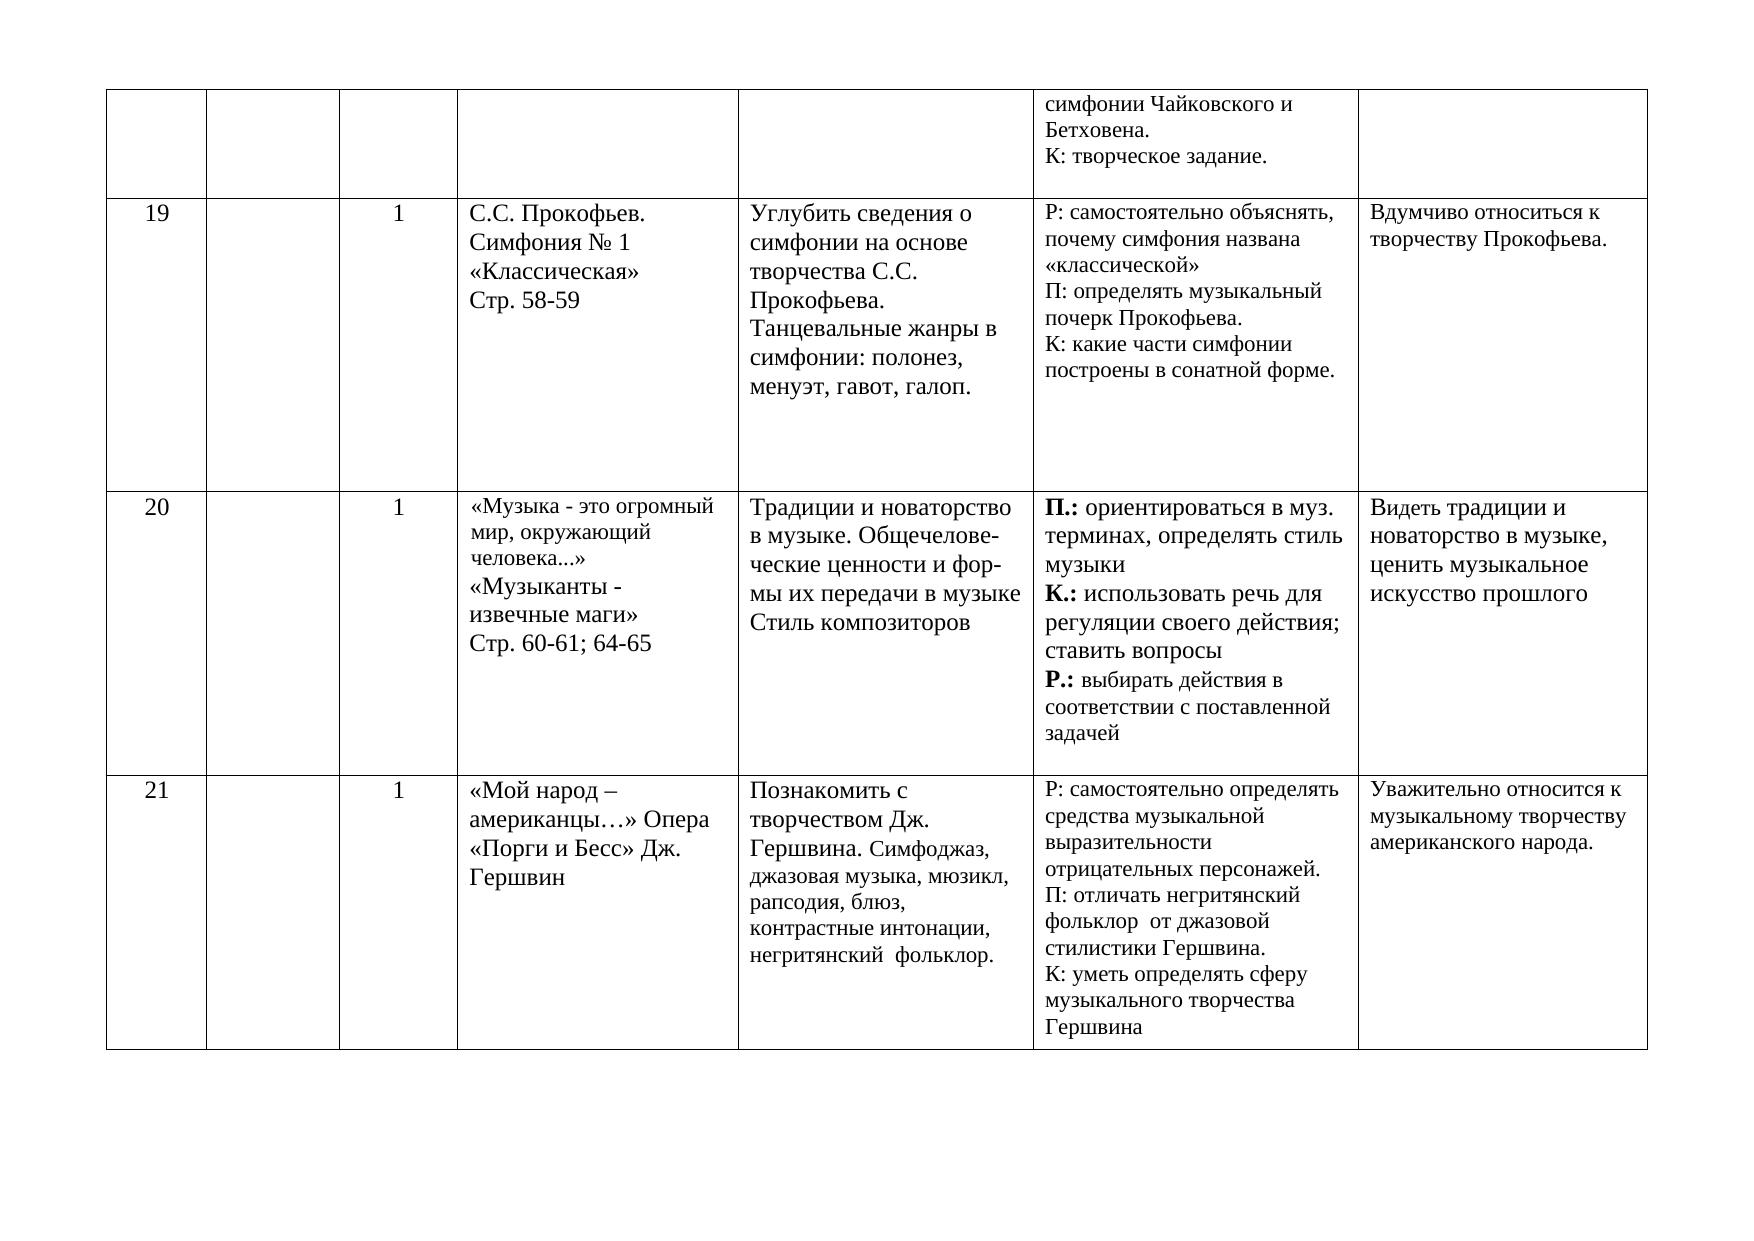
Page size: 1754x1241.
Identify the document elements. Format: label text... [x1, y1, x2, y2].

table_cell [1034, 90, 1358, 197]
table_cell Познакомить с творчеством Дж. Гершвина. Симфоджаз, джазовая музыка, мюзикл, рапсодия, блюз, контрастные интонации, негритянский фольклор. [739, 776, 1033, 1049]
table_cell 1 [340, 492, 457, 774]
table_cell Р: самостоятельно определять средства музыкальной выразительности отрицательных персонажей. П: отличать негритянский фольклор от джазовой стилистики Гершвина. К: уметь определять сферу музыкального творчества Гершвина [1034, 776, 1358, 1049]
table_cell 21 [107, 776, 206, 1049]
table_cell 1 [340, 90, 457, 197]
table_cell Видеть традиции и новаторство в музыке, ценить музыкальное искусство прошлого [1359, 492, 1647, 774]
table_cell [1359, 90, 1647, 197]
table_cell [207, 90, 339, 197]
table_cell «Музыка - это огромный мир, окружающий человека...» «Музыканты - извечные маги» Стр. 60-61; 64-65 [458, 492, 738, 774]
table_cell [207, 199, 339, 491]
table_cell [739, 90, 1033, 197]
table_cell «Мой народ – американцы…» Опера «Порги и Бесс» Дж. Гершвин [458, 776, 738, 1049]
table_cell Уважительно относится к музыкальному творчеству американского народа. [1359, 776, 1647, 1049]
table_cell Углубить сведения о симфонии на основе творчества С.С. Прокофьева. Танцевальные жанры в симфонии: полонез, менуэт, гавот, галоп. [739, 199, 1033, 491]
table_cell Вдумчиво относиться к творчеству Прокофьева. [1359, 199, 1647, 491]
table_cell 20 [107, 492, 206, 774]
table_cell 1 [340, 199, 457, 491]
table_cell Р: самостоятельно объяснять, почему симфония названа «классической» П: определять музыкальный почерк Прокофьева. К: какие части симфонии построены в сонатной форме. [1034, 199, 1358, 491]
table_cell С.С. Прокофьев. Симфония № 1 «Классическая» Стр. 58-59 [458, 199, 738, 491]
table_cell [207, 492, 339, 774]
table_cell 18 [107, 90, 206, 197]
table_cell 19 [107, 199, 206, 491]
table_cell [458, 90, 738, 197]
table_cell 1 [340, 776, 457, 1049]
table_cell Традиции и новаторство в музыке. Общечелове-ческие ценности и фор-мы их передачи в музыке Стиль композиторов [739, 492, 1033, 774]
table_cell [207, 776, 339, 1049]
table_cell П.: ориентироваться в муз. терминах, определять стиль музыки К.: использовать речь для регуляции своего действия; ставить вопросы Р.: выбирать действия в соответствии с поставленной задачей [1034, 492, 1358, 774]
